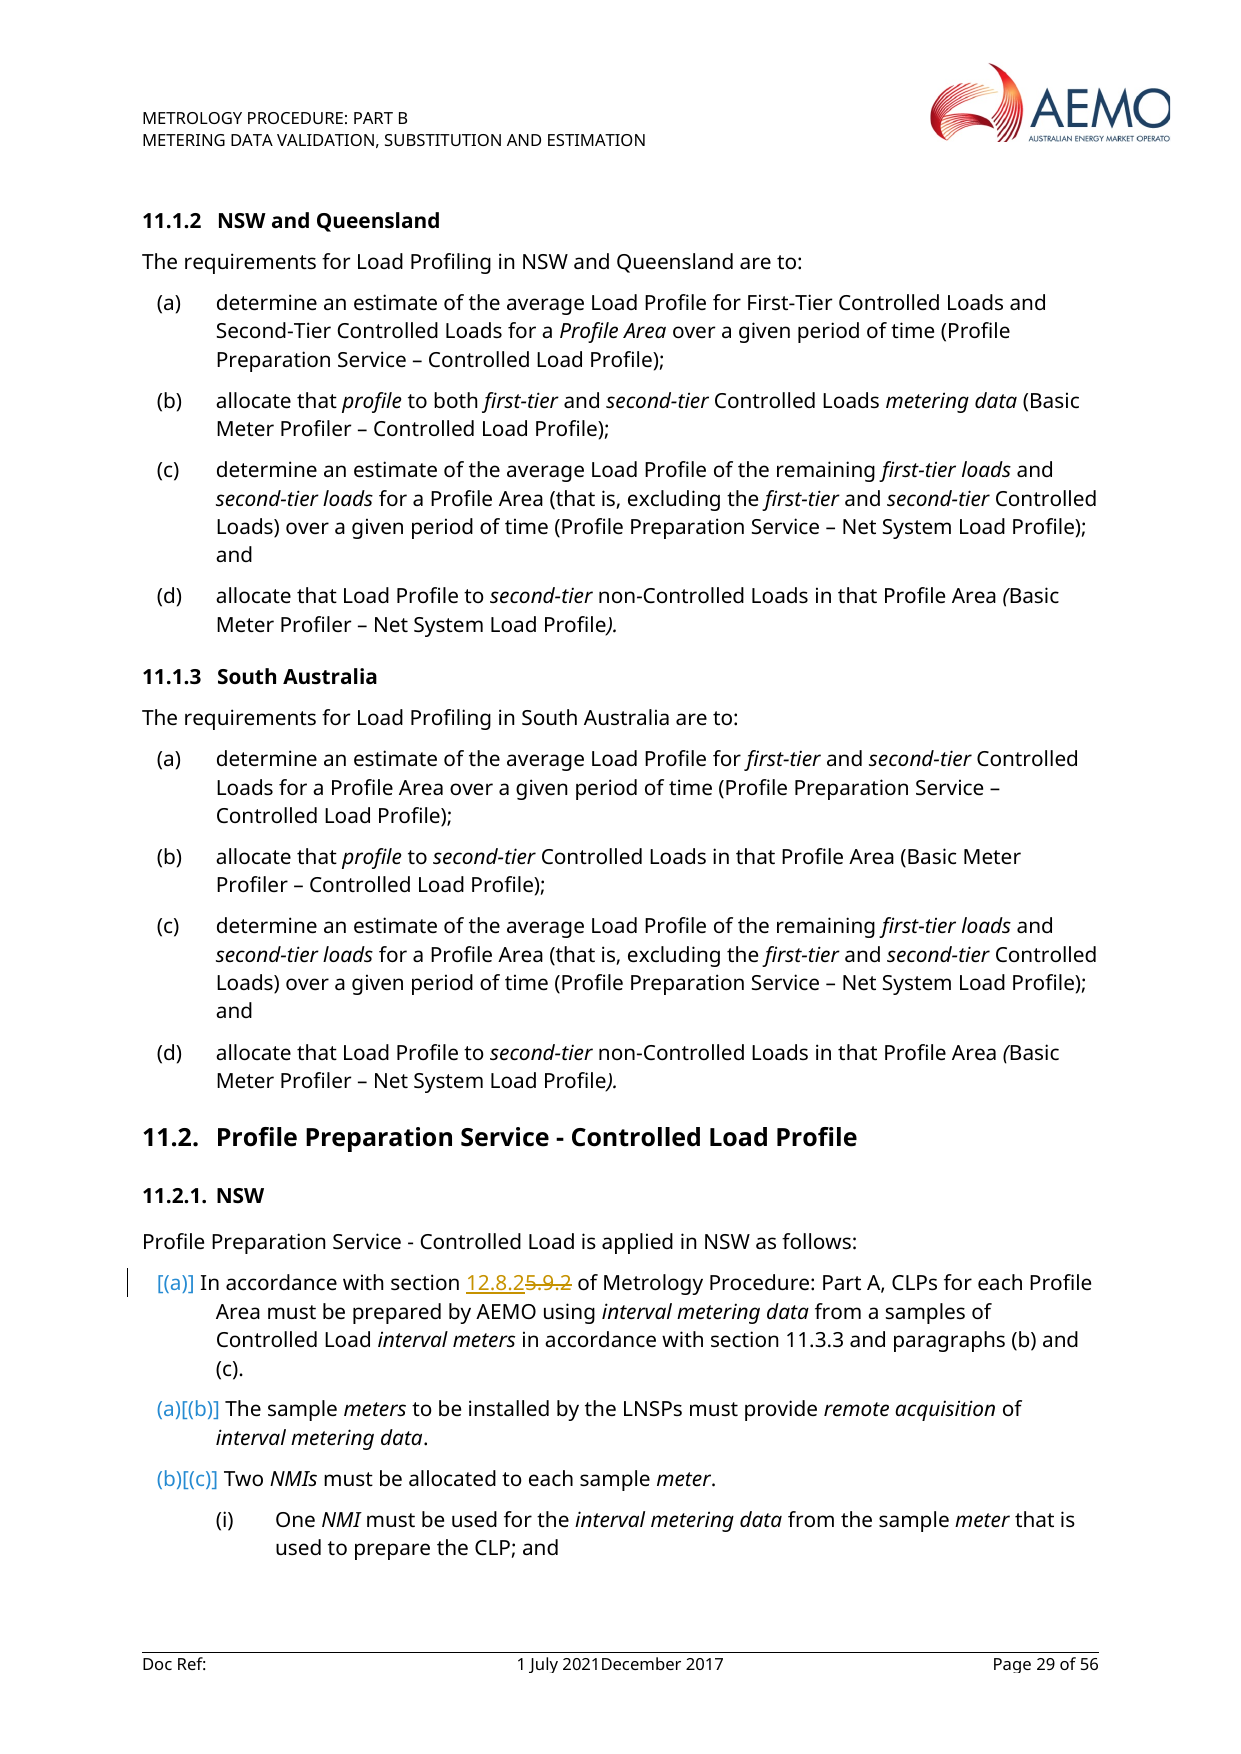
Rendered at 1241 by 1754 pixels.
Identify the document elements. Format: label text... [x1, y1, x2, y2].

list determine an estimate of the average Load Profile for First-Tier Controlled Loads and Second-Tier Controlled Loads for a Profile Area over a given period of time (Profile Preparation Service – Controlled Load Profile); [157, 288, 1098, 373]
list One NMI must be used for the interval metering data from the sample meter that is used to prepare the CLP; and [216, 1505, 1098, 1562]
list allocate that Load Profile to second-tier non-Controlled Loads in that Profile Area (Basic Meter Profiler – Net System Load Profile). [157, 582, 1098, 638]
list Two NMIs must be allocated to each sample meter. [157, 1464, 1098, 1492]
picture [929, 62, 1170, 141]
list allocate that profile to second-tier Controlled Loads in that Profile Area (Basic Meter Profiler – Controlled Load Profile); [157, 842, 1098, 899]
list determine an estimate of the average Load Profile of the remaining first-tier loads and second-tier loads for a Profile Area (that is, excluding the first-tier and second-tier Controlled Loads) over a given period of time (Profile Preparation Service – Net System Load Profile); and [157, 911, 1098, 1025]
list allocate that profile to both first-tier and second-tier Controlled Loads metering data (Basic Meter Profiler – Controlled Load Profile); [157, 386, 1098, 443]
text Profile Preparation Service - Controlled Load is applied in NSW as follows: [142, 1227, 1098, 1256]
text The requirements for Load Profiling in South Australia are to: [142, 703, 1098, 732]
list determine an estimate of the average Load Profile for first-tier and second-tier Controlled Loads for a Profile Area over a given period of time (Profile Preparation Service – Controlled Load Profile); [157, 744, 1098, 829]
text 11.1.3 South Australia [142, 662, 1098, 691]
list The sample meters to be installed by the LNSPs must provide remote acquisition of interval metering data. [157, 1394, 1098, 1451]
text 11.1.2 NSW and Queensland [142, 206, 1098, 235]
list determine an estimate of the average Load Profile of the remaining first-tier loads and second-tier loads for a Profile Area (that is, excluding the first-tier and second-tier Controlled Loads) over a given period of time (Profile Preparation Service – Net System Load Profile); and [157, 455, 1098, 569]
list allocate that Load Profile to second-tier non-Controlled Loads in that Profile Area (Basic Meter Profiler – Net System Load Profile). [157, 1038, 1098, 1094]
text The requirements for Load Profiling in NSW and Queensland are to: [142, 247, 1098, 276]
list In accordance with section of Metrology Procedure: Part A, CLPs for each Profile Area must be prepared by AEMO using interval metering data from a samples of Controlled Load interval meters in accordance with section 11.3.3 and paragraphs (b) and (c). [157, 1268, 1098, 1382]
subtitle NSW [142, 1181, 1098, 1210]
subtitle Profile Preparation Service - Controlled Load Profile [142, 1119, 1098, 1153]
